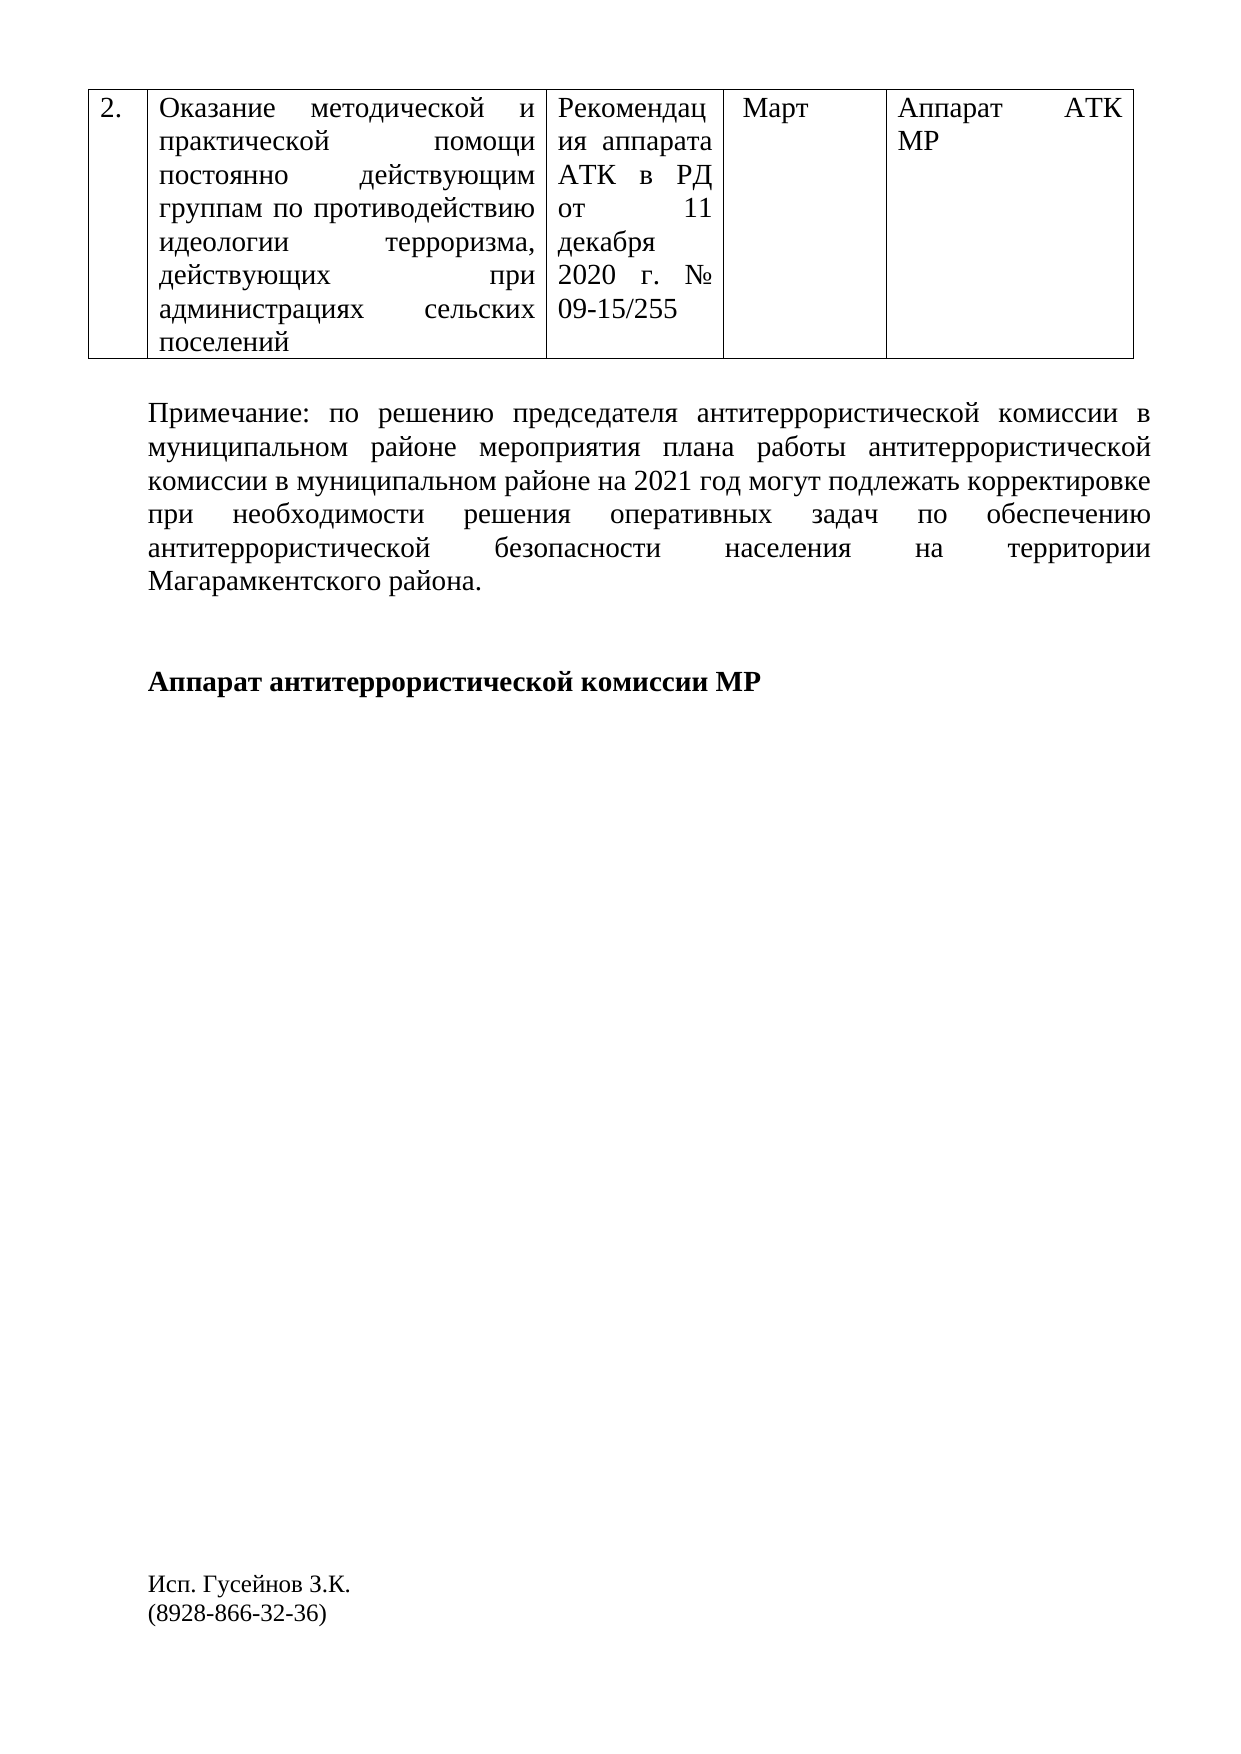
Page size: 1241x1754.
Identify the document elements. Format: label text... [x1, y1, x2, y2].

table_cell Аппарат АТК МР [887, 90, 1133, 358]
text Исп. Гусейнов З.К. [148, 1569, 1152, 1598]
table_cell Оказание методической и практической помощи постоянно действующим группам по противодействию идеологии терроризма, действующих при администрациях сельских поселений [148, 90, 546, 358]
text Примечание: по решению председателя антитеррористической комиссии в муниципальном районе мероприятия плана работы антитеррористической комиссии в муниципальном районе на 2021 год могут подлежать корректировке при необходимости решения оперативных задач по обеспечению антитеррористической безопасности населения на территории Магарамкентского района. [148, 396, 1152, 597]
table_cell Март [724, 90, 886, 358]
text (8928-866-32-36) [148, 1598, 1152, 1627]
table_cell 2. [89, 90, 147, 358]
text Аппарат антитеррористической комиссии МР [148, 664, 1152, 697]
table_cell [547, 90, 723, 358]
